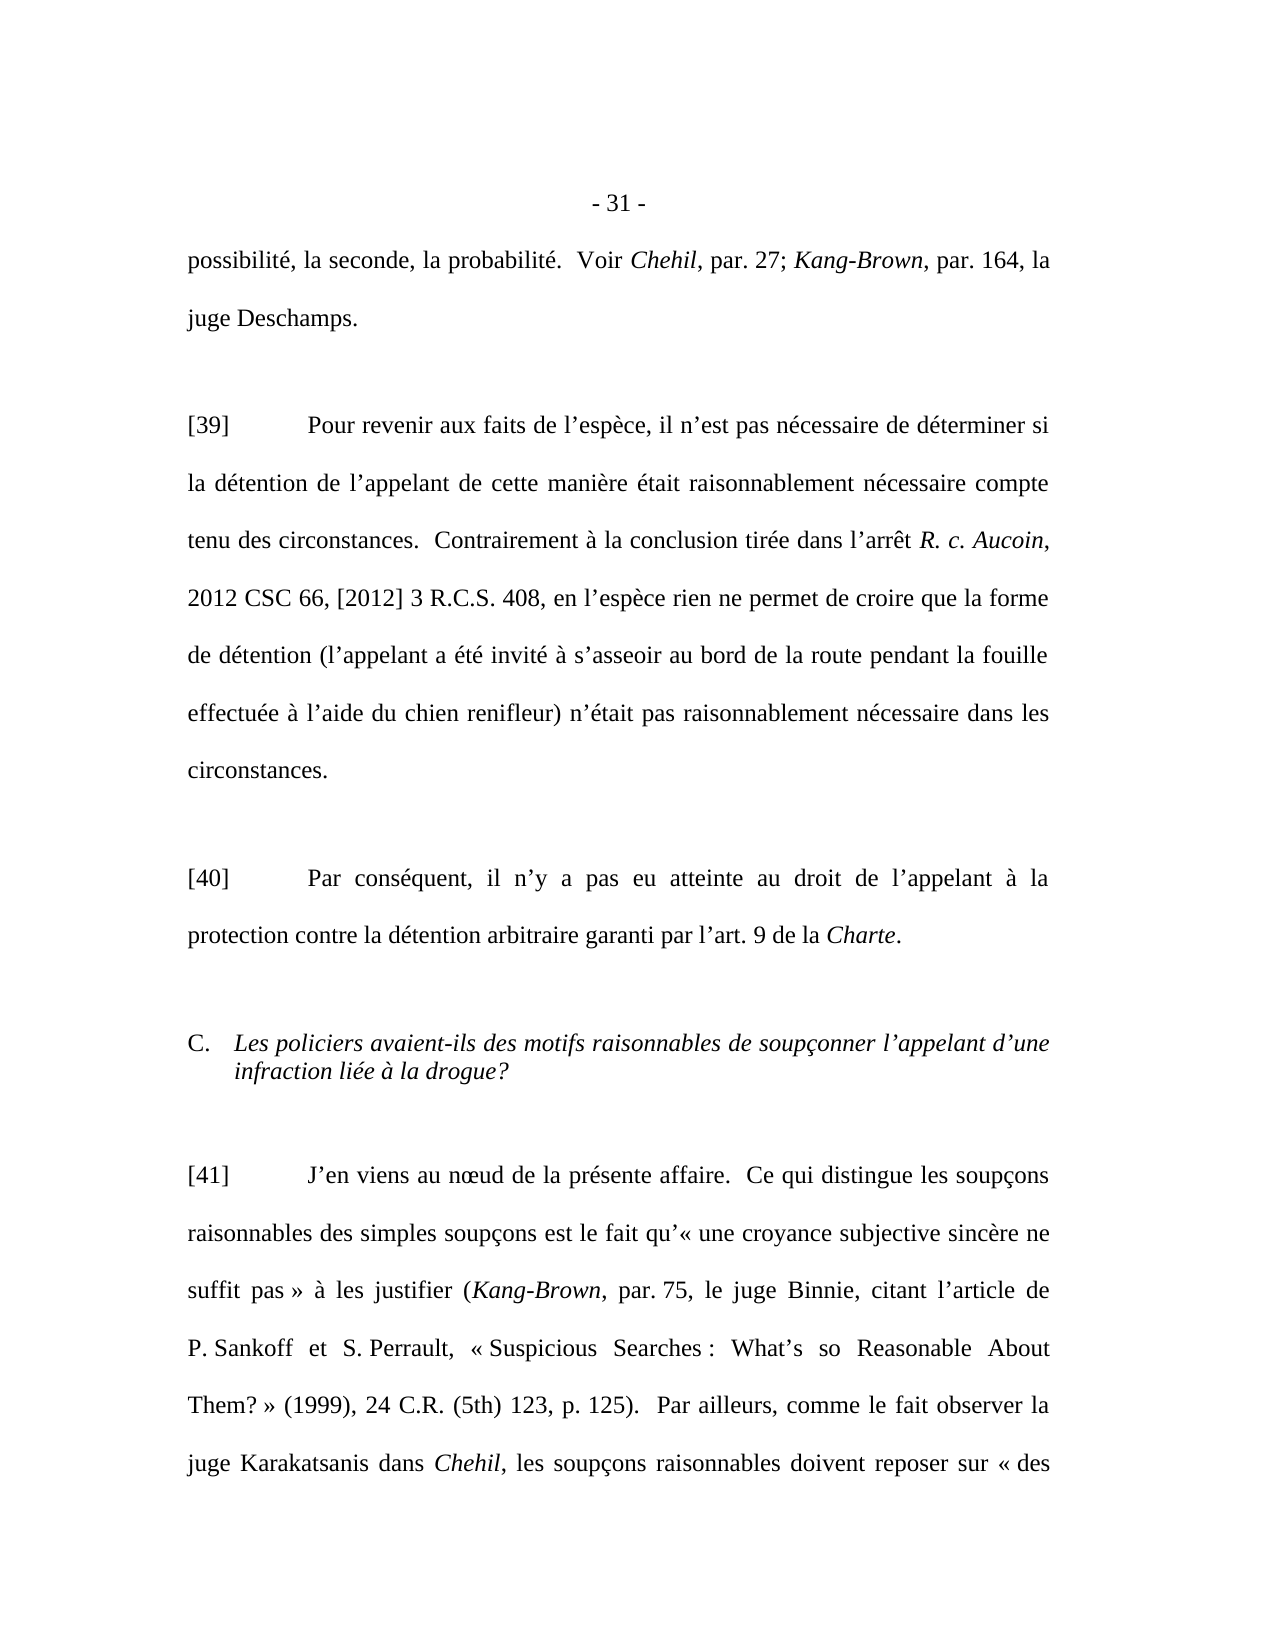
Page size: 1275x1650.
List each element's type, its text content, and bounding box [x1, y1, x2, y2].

text Par conséquent, il n’y a pas eu atteinte au droit de l’appelant à la protection contre la détention arbitraire garanti par l’art. 9 de la Charte. [187, 863, 1050, 949]
title C. Les policiers avaient-ils des motifs raisonnables de soupçonner l’appelant d’une infraction liée à la drogue? [187, 1028, 1050, 1085]
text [187, 245, 1050, 331]
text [187, 1160, 1050, 1476]
text Pour revenir aux faits de l’espèce, il n’est pas nécessaire de déterminer si la détention de l’appelant de cette manière était raisonnablement nécessaire compte tenu des circonstances. Contrairement à la conclusion tirée dans l’arrêt R. c. Aucoin, 2012 CSC 66, [2012] 3 R.C.S. 408, en l’espèce rien ne permet de croire que la forme de détention (l’appelant a été invité à s’asseoir au bord de la route pendant la fouille effectuée à l’aide du chien renifleur) n’était pas raisonnablement nécessaire dans les circonstances. [187, 410, 1050, 784]
